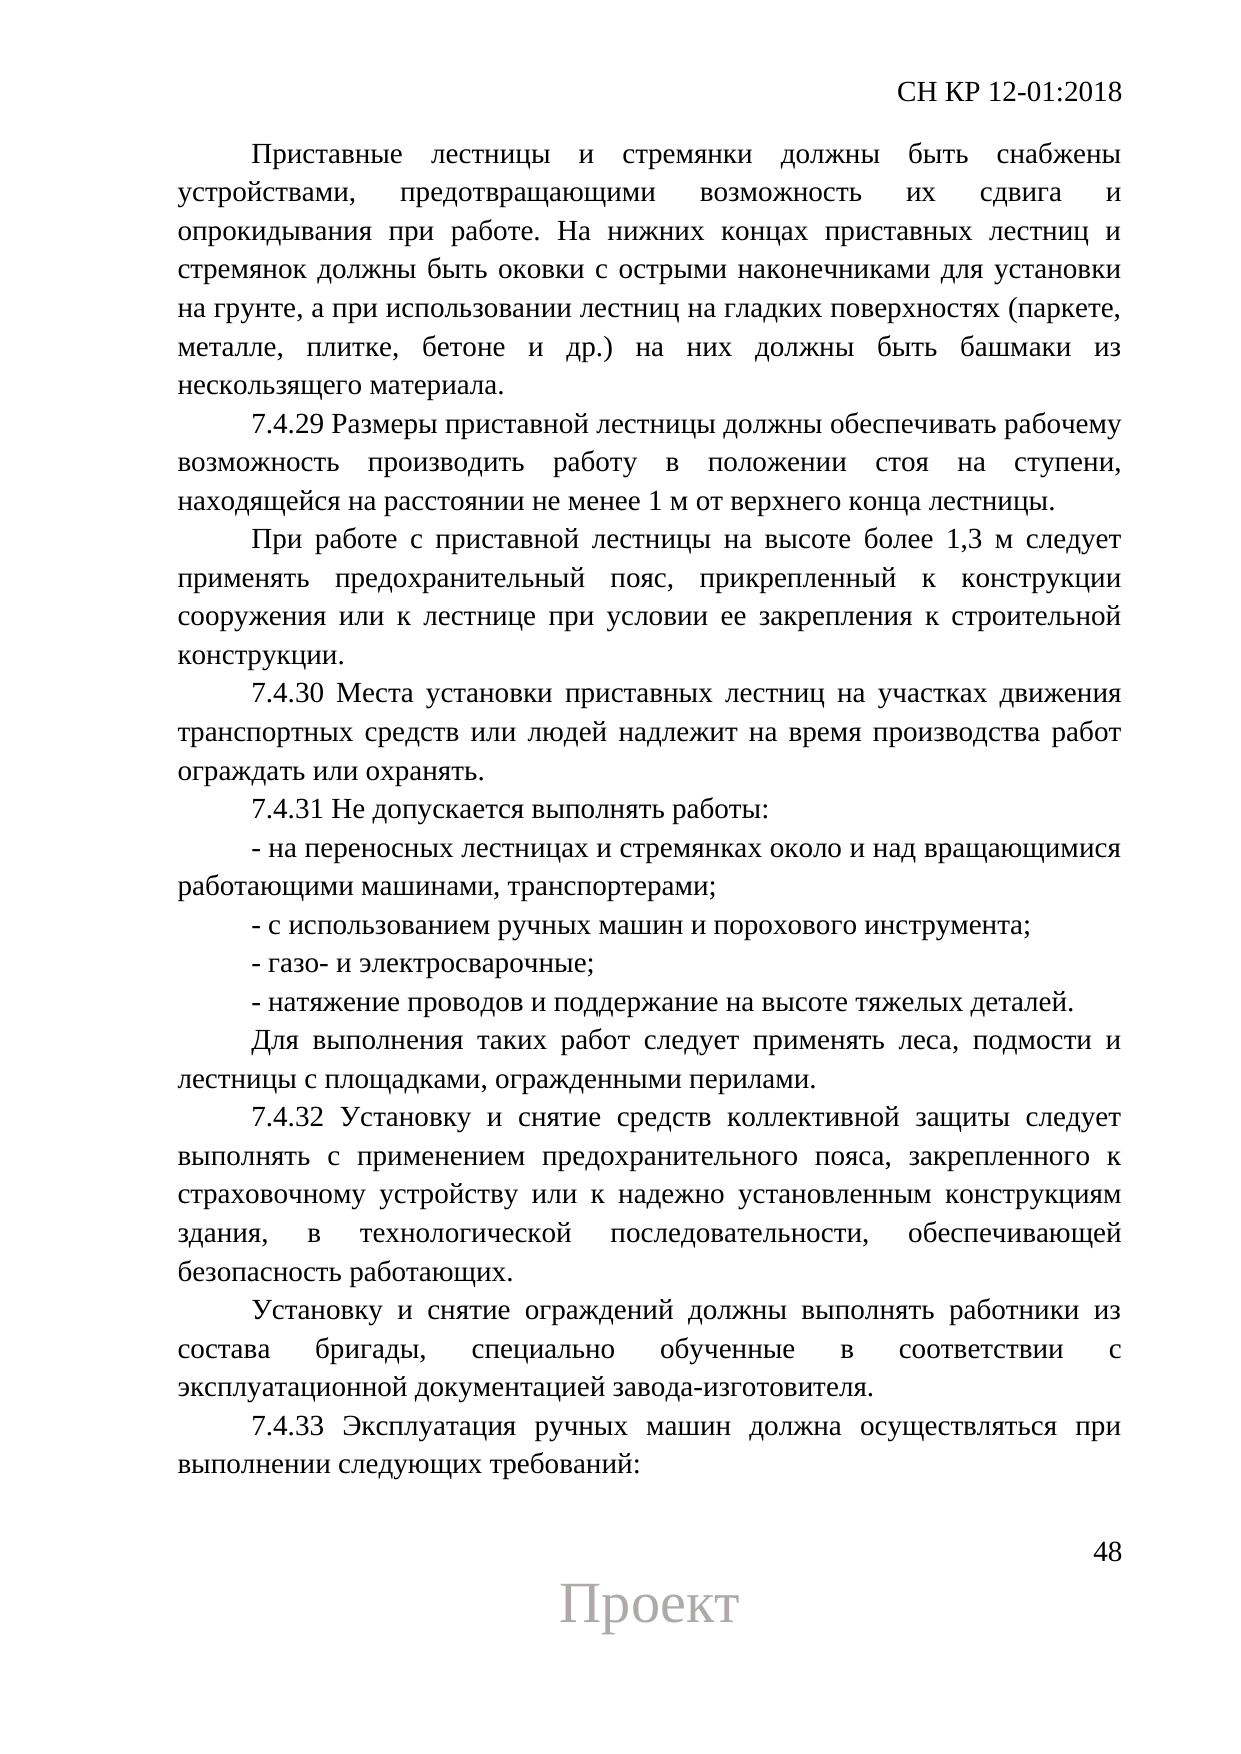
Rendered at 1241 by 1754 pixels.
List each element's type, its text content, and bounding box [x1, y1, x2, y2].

text Для выполнения таких работ следует применять леса, подмости и лестницы с площадками, огражденными перилами. [177, 1022, 1122, 1094]
text - натяжение проводов и поддержание на высоте тяжелых деталей. [177, 984, 1122, 1017]
text - с использованием ручных машин и порохового инструмента; [177, 907, 1122, 940]
text - газо- и электросварочные; [177, 945, 1122, 979]
text 7.4.31 Не допускается выполнять работы: [177, 791, 1122, 825]
text При работе с приставной лестницы на высоте более 1,3 м следует применять предохранительный пояс, прикрепленный к конструкции сооружения или к лестнице при условии ее закрепления к строительной конструкции. [177, 521, 1122, 671]
text 7.4.32 Установку и снятие средств коллективной защиты следует выполнять с применением предохранительного пояса, закрепленного к страховочному устройству или к надежно установленным конструкциям здания, в технологической последовательности, обеспечивающей безопасность работающих. [177, 1099, 1122, 1287]
text - на переносных лестницах и стремянках около и над вращающимися работающими машинами, транспортерами; [177, 830, 1122, 902]
text 7.4.33 Эксплуатация ручных машин должна осуществляться при выполнении следующих требований: [177, 1408, 1122, 1480]
text Приставные лестницы и стремянки должны быть снабжены устройствами, предотвращающими возможность их сдвига и опрокидывания при работе. На нижних концах приставных лестниц и стремянок должны быть оковки с острыми наконечниками для установки на грунте, а при использовании лестниц на гладких поверхностях (паркете, металле, плитке, бетоне и др.) на них должны быть башмаки из нескользящего материала. [177, 136, 1122, 401]
text Установку и снятие ограждений должны выполнять работники из состава бригады, специально обученные в соответствии с эксплуатационной документацией завода-изготовителя. [177, 1292, 1122, 1403]
text 7.4.29 Размеры приставной лестницы должны обеспечивать рабочему возможность производить работу в положении стоя на ступени, находящейся на расстоянии не менее 1 м от верхнего конца лестницы. [177, 406, 1122, 516]
text 7.4.30 Места установки приставных лестниц на участках движения транспортных средств или людей надлежит на время производства работ ограждать или охранять. [177, 676, 1122, 786]
